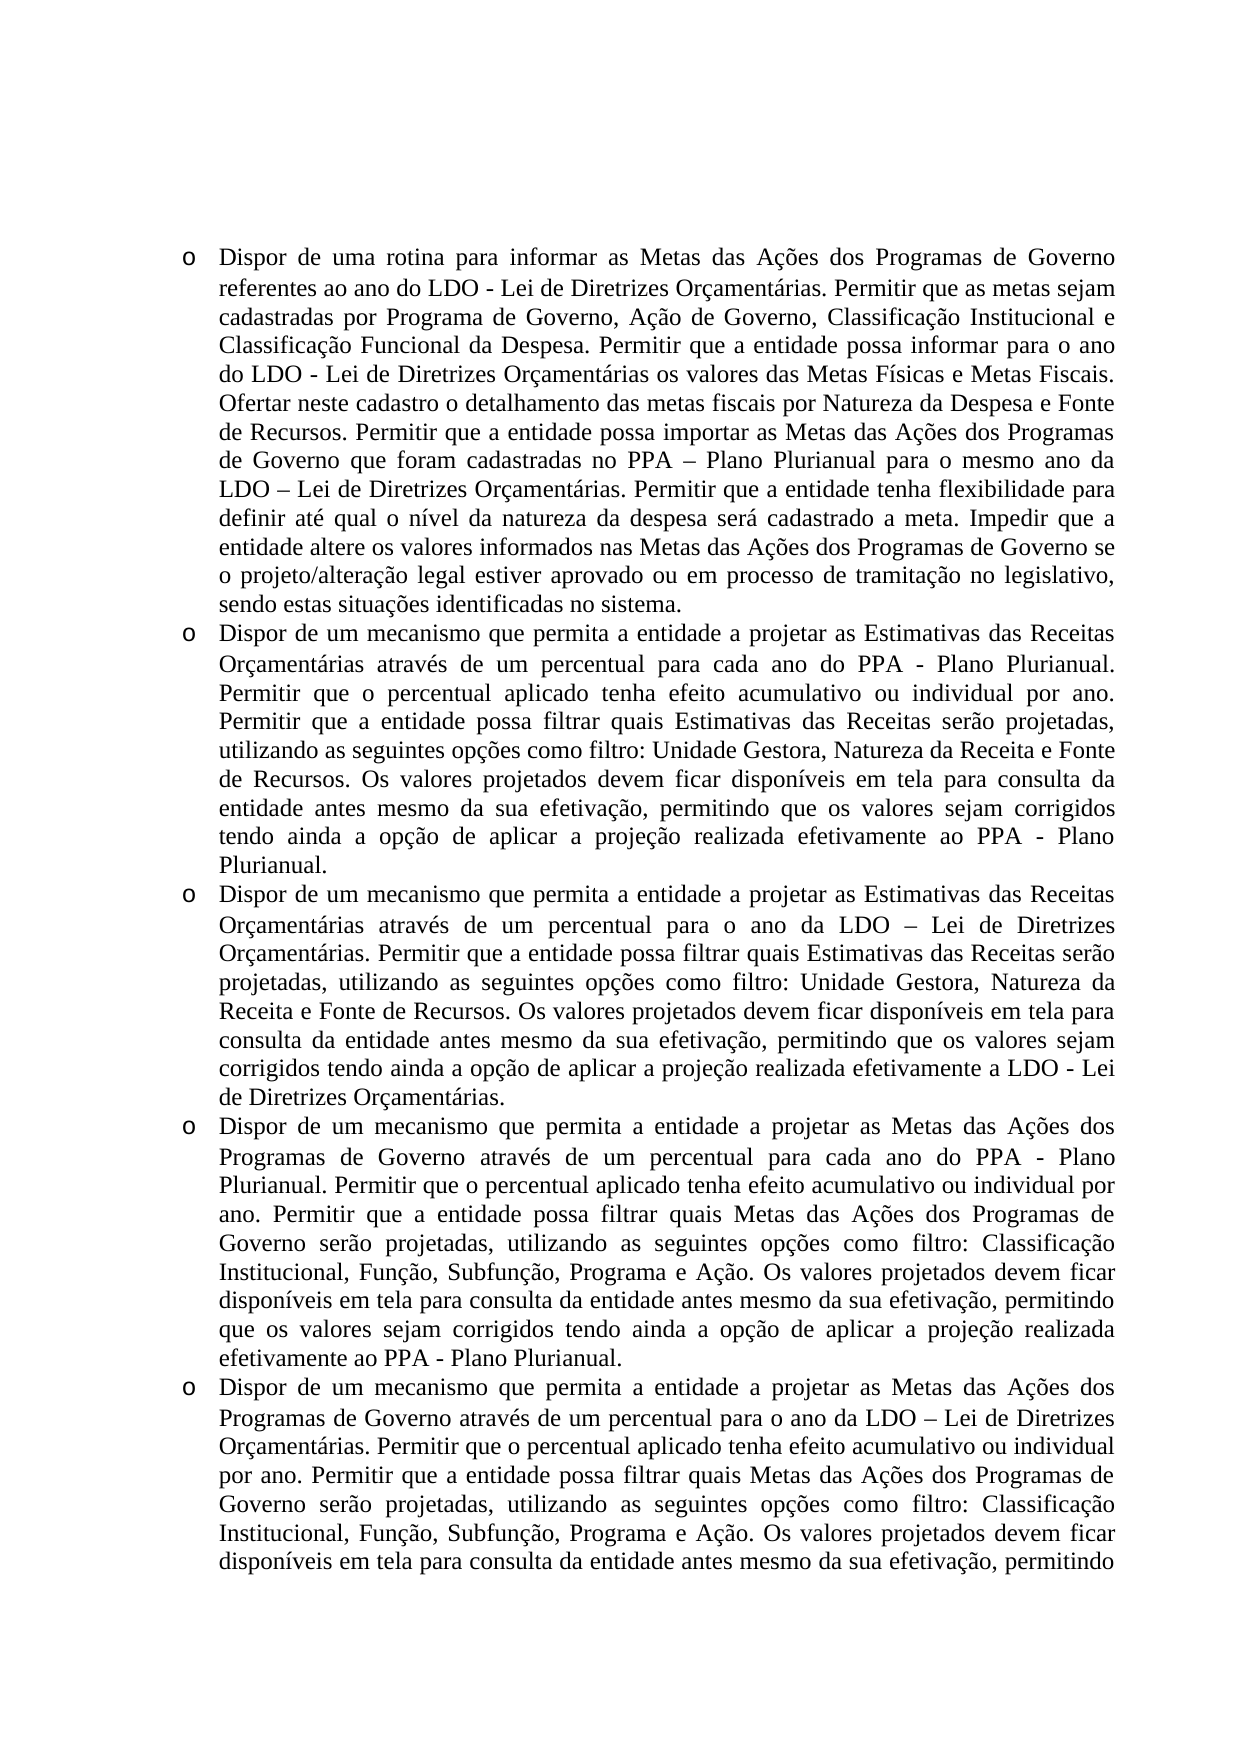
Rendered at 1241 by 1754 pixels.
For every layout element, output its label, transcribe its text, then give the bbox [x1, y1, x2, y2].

list Dispor de um mecanismo que permita a entidade a projetar as Estimativas das Receitas Orçamentárias através de um percentual para cada ano do PPA - Plano Plurianual. Permitir que o percentual aplicado tenha efeito acumulativo ou individual por ano. Permitir que a entidade possa filtrar quais Estimativas das Receitas serão projetadas, utilizando as seguintes opções como filtro: Unidade Gestora, Natureza da Receita e Fonte de Recursos. Os valores projetados devem ficar disponíveis em tela para consulta da entidade antes mesmo da sua efetivação, permitindo que os valores sejam corrigidos tendo ainda a opção de aplicar a projeção realizada efetivamente ao PPA - Plano Plurianual. [181, 618, 1116, 879]
list Dispor de um mecanismo que permita a entidade a projetar as Estimativas das Receitas Orçamentárias através de um percentual para o ano da LDO – Lei de Diretrizes Orçamentárias. Permitir que a entidade possa filtrar quais Estimativas das Receitas serão projetadas, utilizando as seguintes opções como filtro: Unidade Gestora, Natureza da Receita e Fonte de Recursos. Os valores projetados devem ficar disponíveis em tela para consulta da entidade antes mesmo da sua efetivação, permitindo que os valores sejam corrigidos tendo ainda a opção de aplicar a projeção realizada efetivamente a LDO - Lei de Diretrizes Orçamentárias. [181, 879, 1116, 1111]
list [181, 1372, 1116, 1575]
list Dispor de uma rotina para informar as Metas das Ações dos Programas de Governo referentes ao ano do LDO - Lei de Diretrizes Orçamentárias. Permitir que as metas sejam cadastradas por Programa de Governo, Ação de Governo, Classificação Institucional e Classificação Funcional da Despesa. Permitir que a entidade possa informar para o ano do LDO - Lei de Diretrizes Orçamentárias os valores das Metas Físicas e Metas Fiscais. Ofertar neste cadastro o detalhamento das metas fiscais por Natureza da Despesa e Fonte de Recursos. Permitir que a entidade possa importar as Metas das Ações dos Programas de Governo que foram cadastradas no PPA – Plano Plurianual para o mesmo ano da LDO – Lei de Diretrizes Orçamentárias. Permitir que a entidade tenha flexibilidade para definir até qual o nível da natureza da despesa será cadastrado a meta. Impedir que a entidade altere os valores informados nas Metas das Ações dos Programas de Governo se o projeto/alteração legal estiver aprovado ou em processo de tramitação no legislativo, sendo estas situações identificadas no sistema. [181, 242, 1116, 618]
list Dispor de um mecanismo que permita a entidade a projetar as Metas das Ações dos Programas de Governo através de um percentual para cada ano do PPA - Plano Plurianual. Permitir que o percentual aplicado tenha efeito acumulativo ou individual por ano. Permitir que a entidade possa filtrar quais Metas das Ações dos Programas de Governo serão projetadas, utilizando as seguintes opções como filtro: Classificação Institucional, Função, Subfunção, Programa e Ação. Os valores projetados devem ficar disponíveis em tela para consulta da entidade antes mesmo da sua efetivação, permitindo que os valores sejam corrigidos tendo ainda a opção de aplicar a projeção realizada efetivamente ao PPA - Plano Plurianual. [181, 1111, 1116, 1372]
